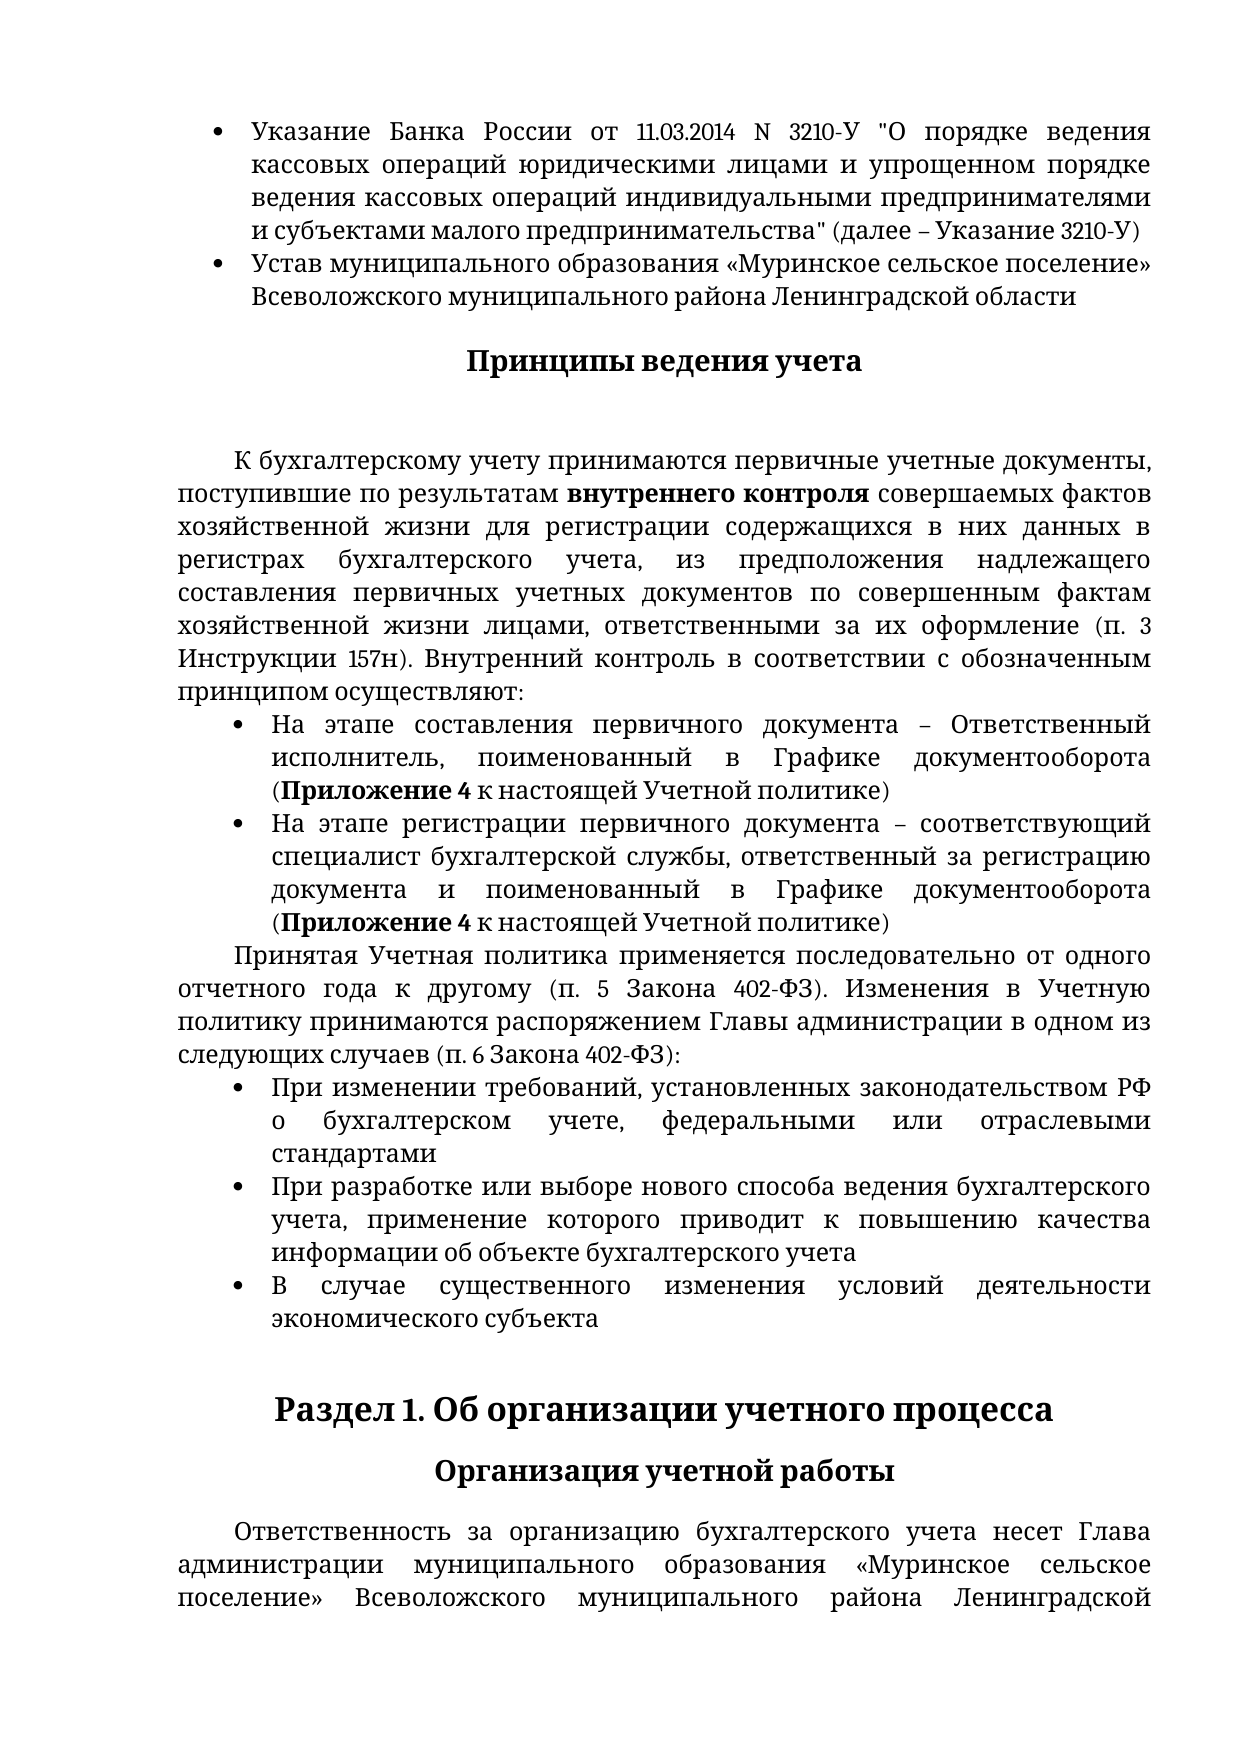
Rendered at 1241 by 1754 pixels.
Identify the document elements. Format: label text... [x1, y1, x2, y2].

list На этапе регистрации первичного документа – соответствующий специалист бухгалтерской службы, ответственный за регистрацию документа и поименованный в Графике документооборота (Приложение 4 к настоящей Учетной политике) [233, 810, 1152, 938]
list Указание Банка России от 11.03.2014 N 3210-У "О порядке ведения кассовых операций юридическими лицами и упрощенном порядке ведения кассовых операций индивидуальными предпринимателями и субъектами малого предпринимательства" (далее – Указание 3210-У) [213, 118, 1152, 246]
subtitle Принципы ведения учета [177, 345, 1152, 378]
list На этапе составления первичного документа – Ответственный исполнитель, поименованный в Графике документооборота (Приложение 4 к настоящей Учетной политике) [233, 711, 1152, 806]
subtitle Раздел 1. Об организации учетного процесса [177, 1392, 1152, 1430]
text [177, 1517, 1152, 1612]
text Принятая Учетная политика применяется последовательно от одного отчетного года к другому (п. 5 Закона 402-ФЗ). Изменения в Учетную политику принимаются распоряжением Главы администрации в одном из следующих случаев (п. 6 Закона 402-ФЗ): [177, 942, 1152, 1070]
list Устав муниципального образования «Муринское сельское поселение» Всеволожского муниципального района Ленинградской области [213, 250, 1152, 312]
subtitle Организация учетной работы [177, 1455, 1152, 1489]
list При разработке или выборе нового способа ведения бухгалтерского учета, применение которого приводит к повышению качества информации об объекте бухгалтерского учета [233, 1173, 1152, 1268]
list В случае существенного изменения условий деятельности экономического субъекта [233, 1272, 1152, 1334]
text К бухгалтерскому учету принимаются первичные учетные документы, поступившие по результатам внутреннего контроля совершаемых фактов хозяйственной жизни для регистрации содержащихся в них данных в регистрах бухгалтерского учета, из предположения надлежащего составления первичных учетных документов по совершенным фактам хозяйственной жизни лицами, ответственными за их оформление (п. 3 Инструкции 157н). Внутренний контроль в соответствии с обозначенным принципом осуществляют: [177, 447, 1152, 706]
list При изменении требований, установленных законодательством РФ о бухгалтерском учете, федеральными или отраслевыми стандартами [233, 1074, 1152, 1169]
